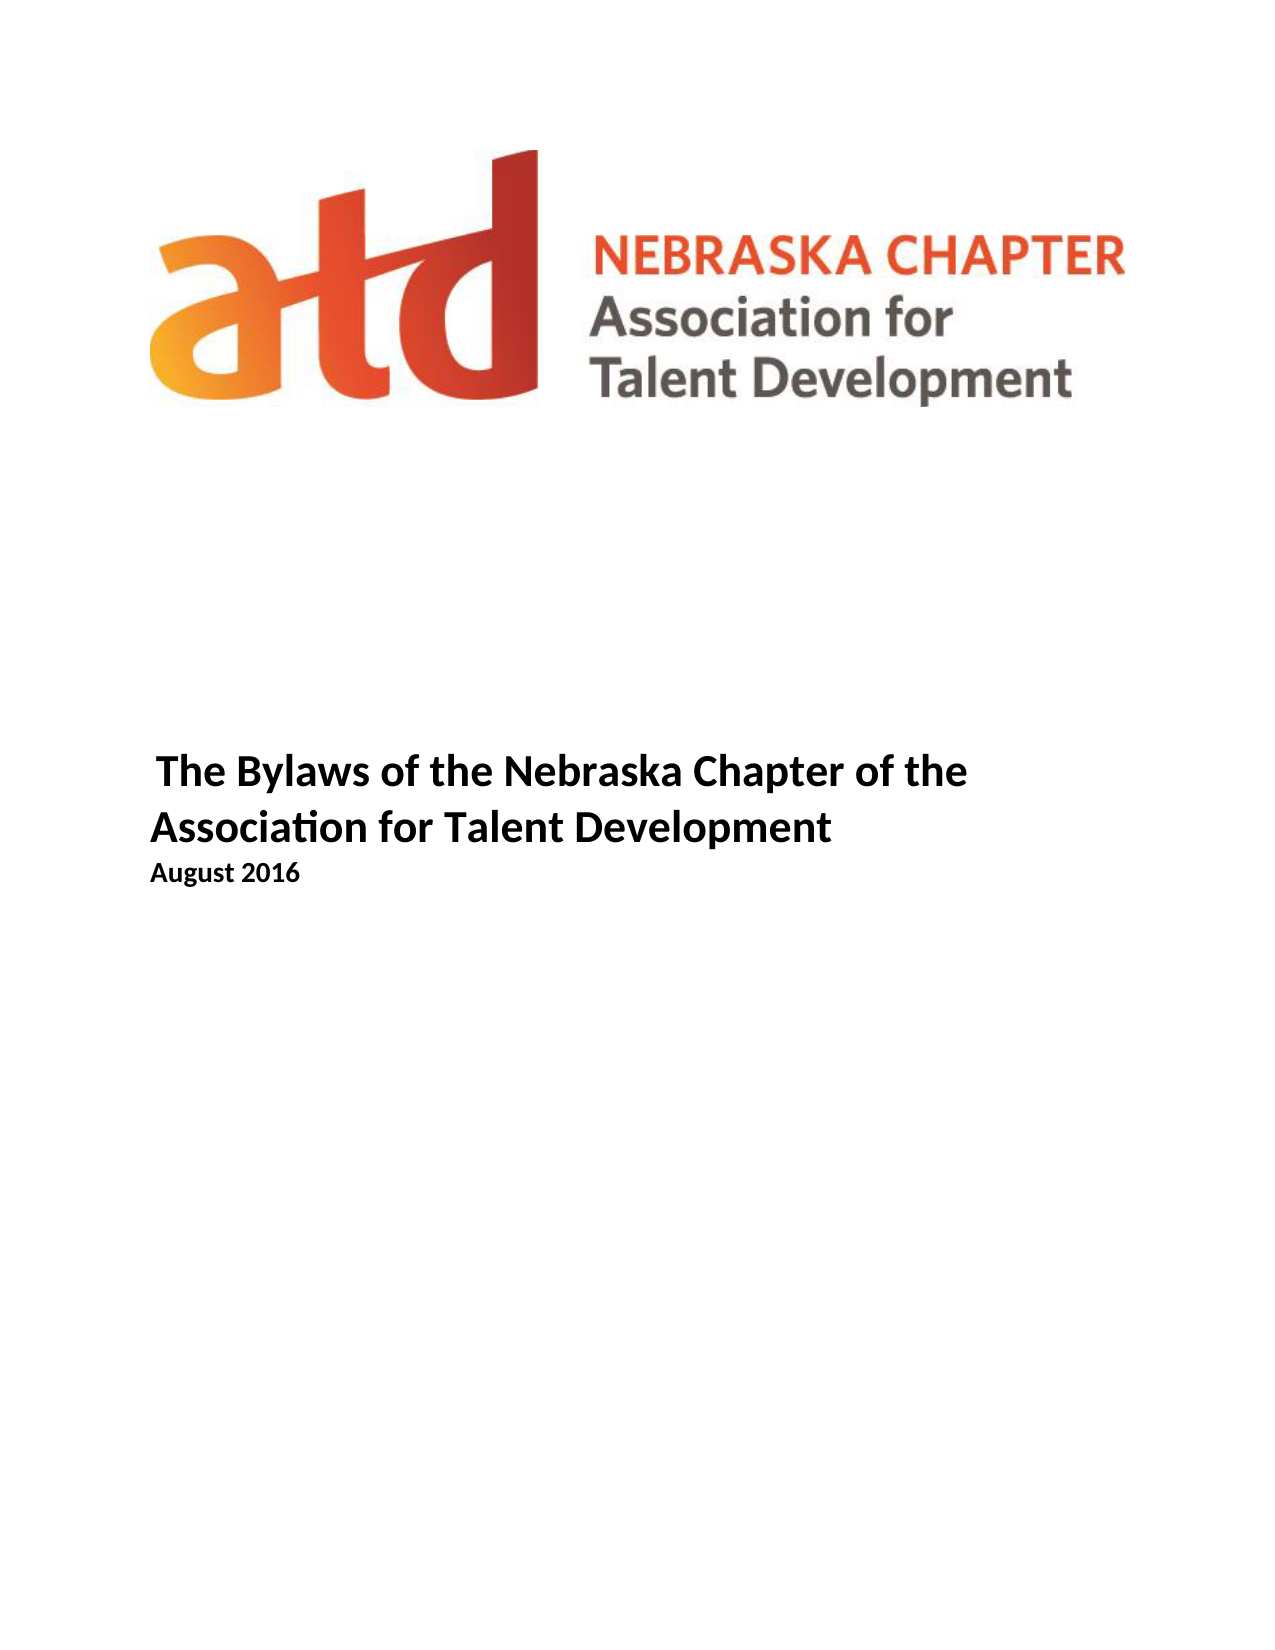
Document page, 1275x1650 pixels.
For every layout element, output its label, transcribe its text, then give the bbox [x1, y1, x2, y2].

text The Bylaws of the Nebraska Chapter of the [150, 742, 1125, 798]
text Association for Talent Development [150, 798, 1125, 854]
text August 2016 [150, 854, 1125, 889]
